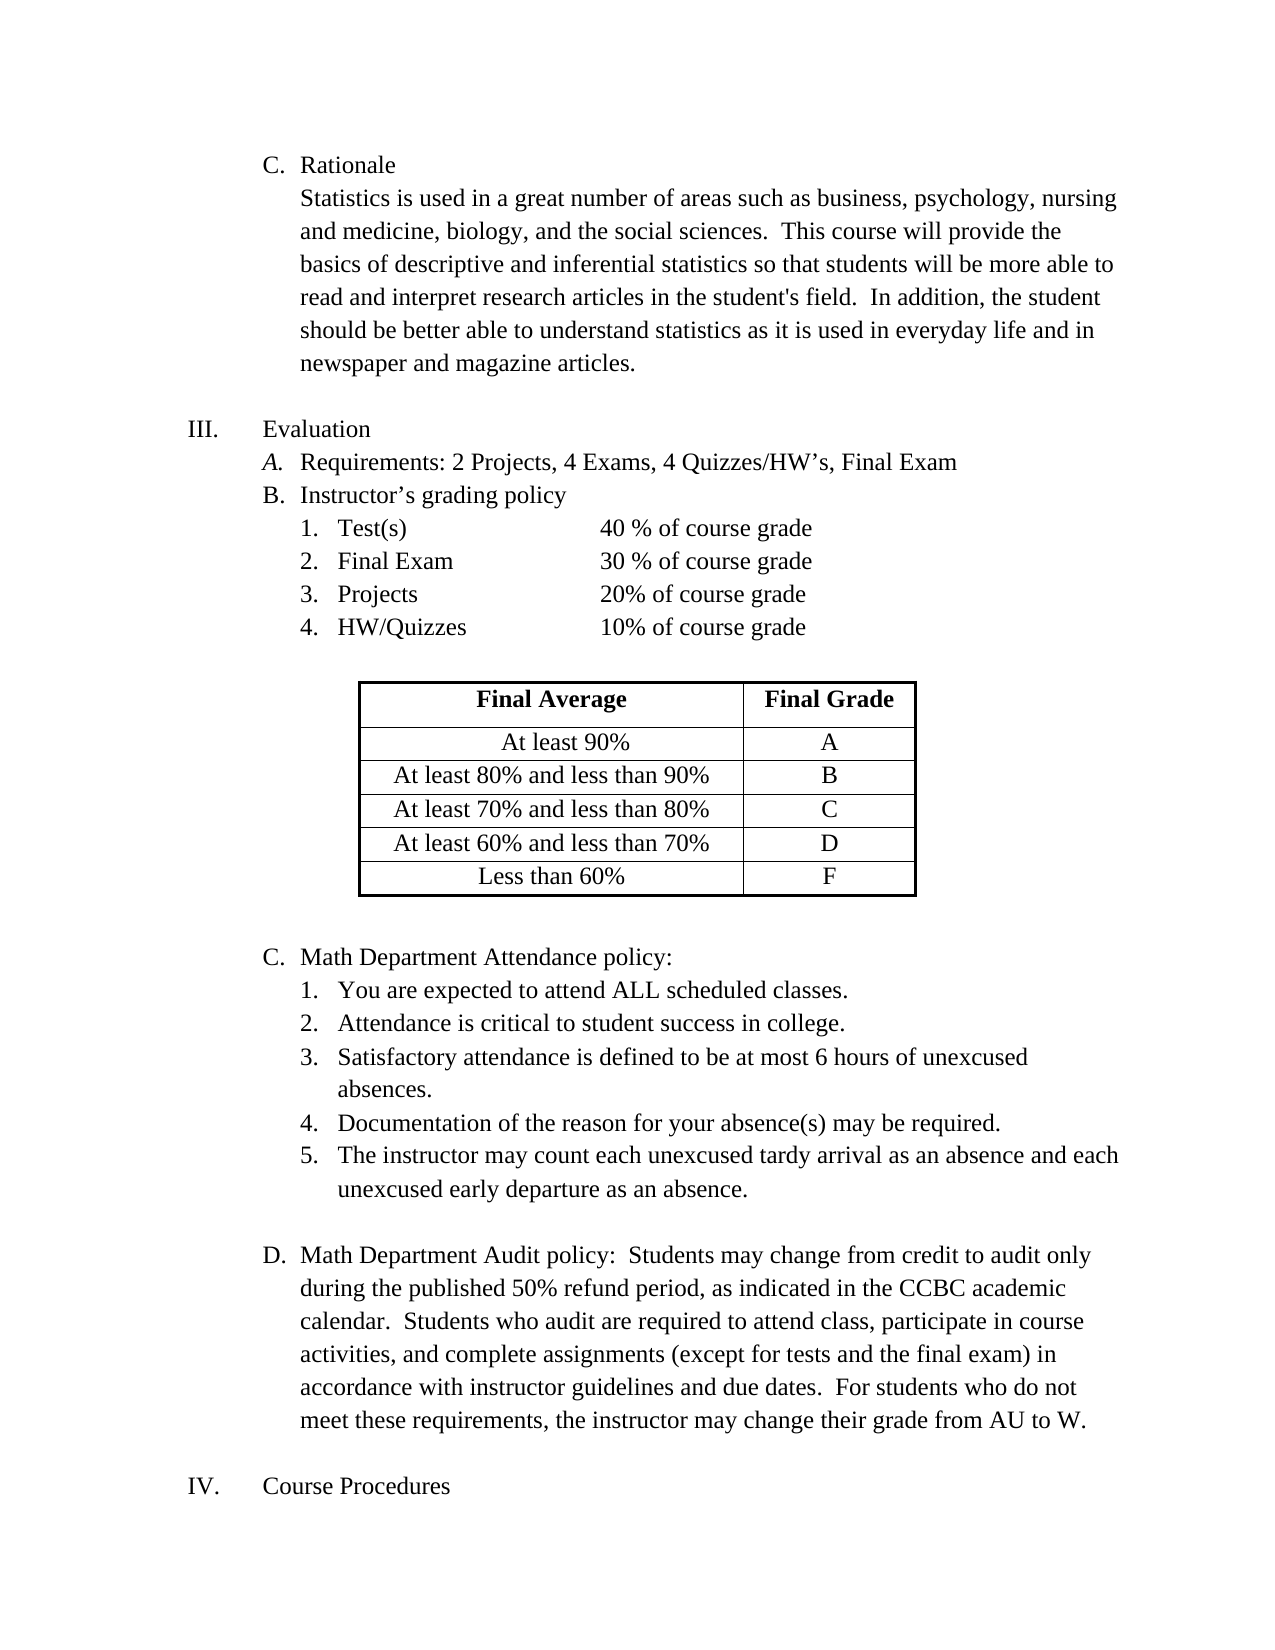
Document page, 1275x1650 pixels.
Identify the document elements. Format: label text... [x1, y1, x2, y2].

list Evaluation [187, 414, 1125, 443]
list Requirements: 2 Projects, 4 Exams, 4 Quizzes/HW’s, Final Exam [262, 447, 1125, 476]
list The instructor may count each unexcused tardy arrival as an absence and each unexcused early departure as an absence. [300, 1141, 1125, 1202]
table_cell At least 90% [361, 728, 743, 760]
list Test(s) 40 % of course grade [300, 513, 1125, 542]
table_cell At least 70% and less than 80% [361, 795, 743, 827]
list Course Procedures [187, 1471, 1125, 1499]
table_header Final Grade [744, 684, 914, 726]
table_cell C [744, 795, 914, 827]
list Documentation of the reason for your absence(s) may be required. [300, 1108, 1125, 1136]
table_cell D [744, 828, 914, 861]
list Final Exam 30 % of course grade [300, 546, 1125, 575]
table_cell Less than 60% [361, 862, 743, 894]
list Instructor’s grading policy [262, 480, 1125, 509]
list Math Department Audit policy: Students may change from credit to audit only during the published 50% refund period, as indicated in the CCBC academic calendar. Students who audit are required to attend class, participate in course activities, and complete assignments (except for tests and the final exam) in accordance with instructor guidelines and due dates. For students who do not meet these requirements, the instructor may change their grade from AU to W. [262, 1240, 1125, 1433]
table_cell At least 60% and less than 70% [361, 828, 743, 861]
table_cell At least 80% and less than 90% [361, 761, 743, 793]
table_cell F [744, 862, 914, 894]
list Attendance is critical to student success in college. [300, 1008, 1125, 1037]
table_cell B [744, 761, 914, 793]
list You are expected to attend ALL scheduled classes. [300, 976, 1125, 1004]
table_cell A [744, 728, 914, 760]
list HW/Quizzes 10% of course grade [300, 612, 1125, 641]
list Math Department Attendance policy: [262, 942, 1125, 971]
text Statistics is used in a great number of areas such as business, psychology, nursing and medicine, biology, and the social sciences. This course will provide the basics of descriptive and inferential statistics so that students will be more able to read and interpret research articles in the student's field. In addition, the student should be better able to understand statistics as it is used in everyday life and in newspaper and magazine articles. [300, 183, 1125, 377]
table_header Final Average [361, 684, 743, 726]
list Rationale [262, 150, 1125, 179]
list Satisfactory attendance is defined to be at most 6 hours of unexcused absences. [300, 1042, 1125, 1103]
list Projects 20% of course grade [300, 579, 1125, 608]
